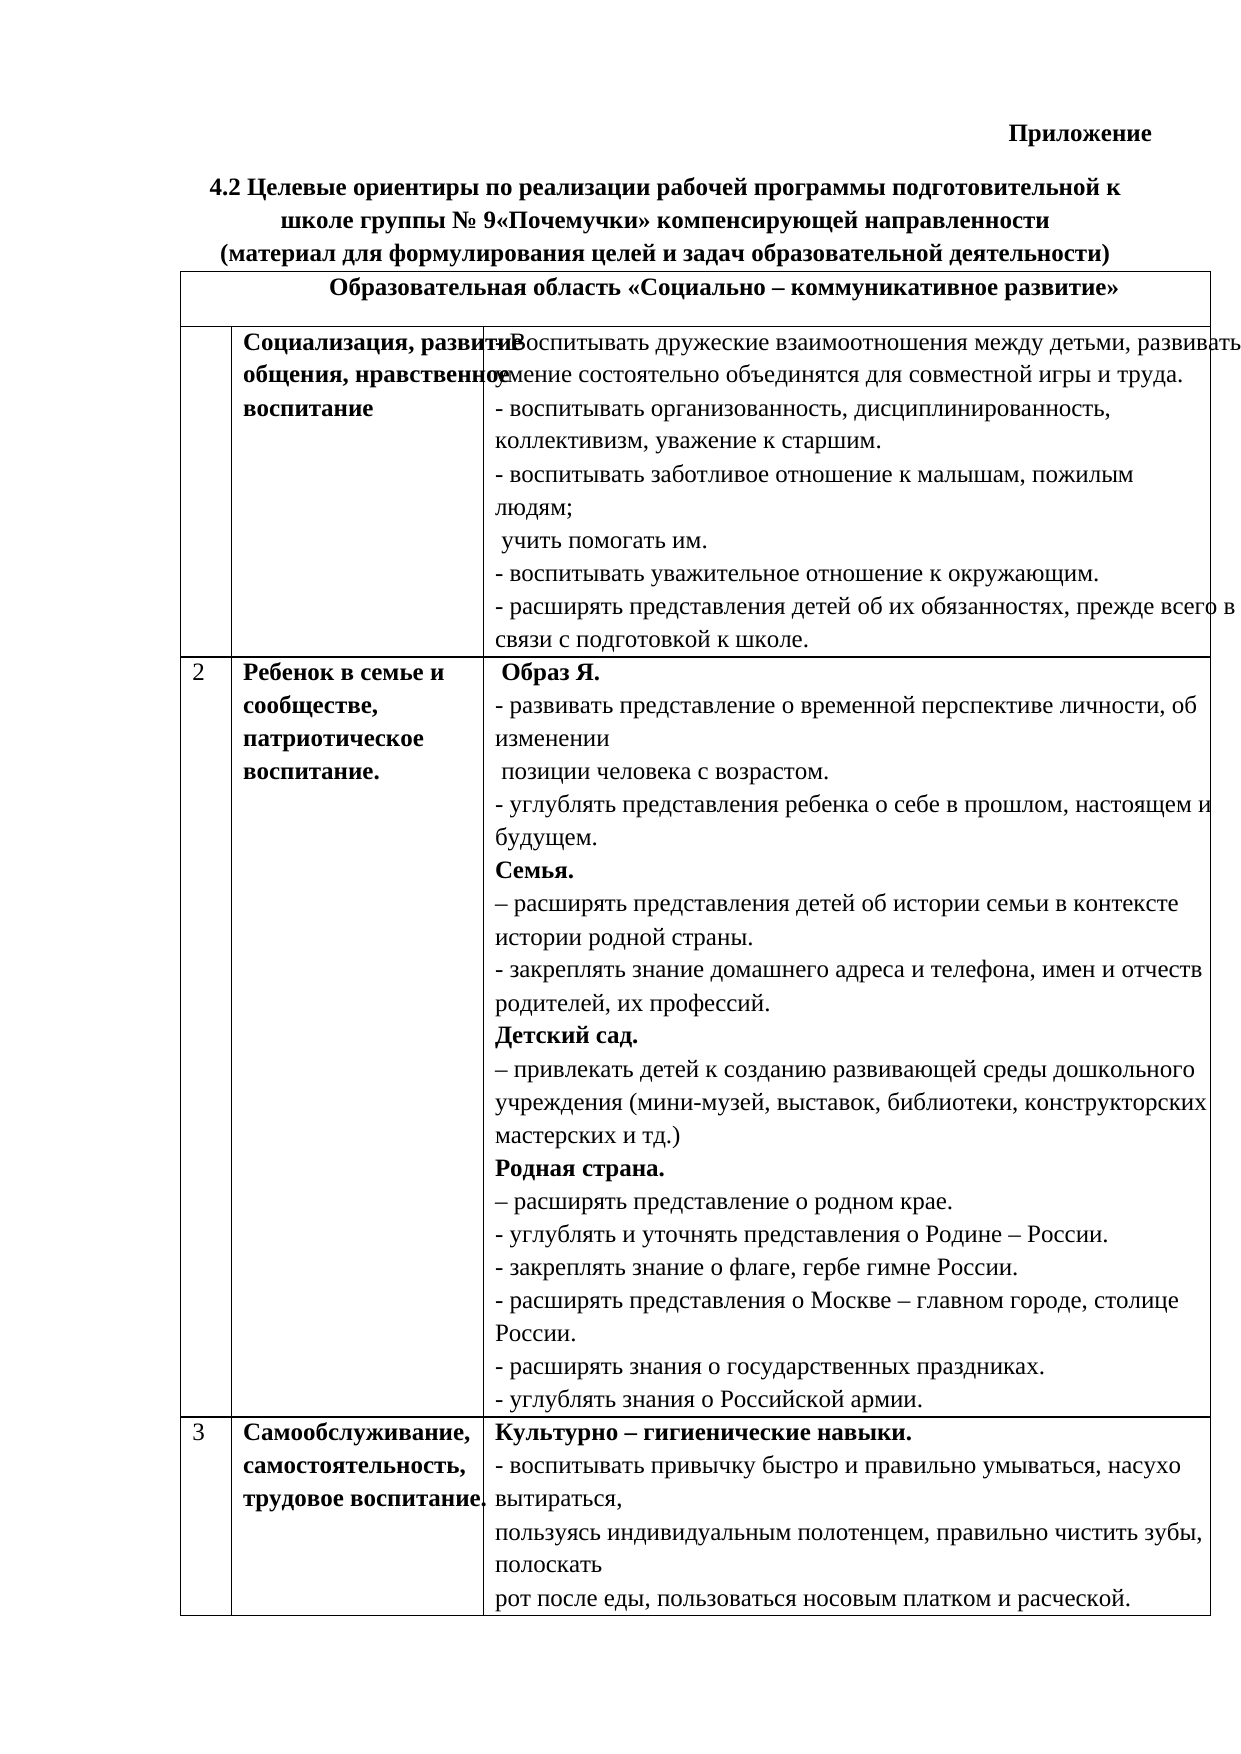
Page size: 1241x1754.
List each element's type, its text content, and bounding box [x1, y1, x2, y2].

table_cell Образ Я. - развивать представление о временной перспективе личности, об изменении позиции человека с возрастом. - углублять представления ребенка о себе в прошлом, настоящем и будущем. Семья. – расширять представления детей об истории семьи в контексте истории родной страны. - закреплять знание домашнего адреса и телефона, имен и отчеств родителей, их профессий. Детский сад. – привлекать детей к созданию развивающей среды дошкольного учреждения (мини-музей, выставок, библиотеки, конструкторских мастерских и тд.) Родная страна. – расширять представление о родном крае. - углублять и уточнять представления о Родине – России. - закреплять знание о флаге, гербе гимне России. - расширять представления о Москве – главном городе, столице России. - расширять знания о государственных праздниках. - углублять знания о Российской армии. [484, 658, 1210, 1416]
text Приложение [177, 118, 1152, 147]
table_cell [232, 1418, 483, 1615]
table_cell - Воспитывать дружеские взаимоотношения между детьми, развивать умение состоятельно объединятся для совместной игры и труда. - воспитывать организованность, дисциплинированность, коллективизм, уважение к старшим. - воспитывать заботливое отношение к малышам, пожилым людям; учить помогать им. - воспитывать уважительное отношение к окружающим. - расширять представления детей об их обязанностях, прежде всего в связи с подготовкой к школе. [484, 327, 1210, 656]
table_cell 2 [181, 658, 231, 1416]
table_cell 3 [181, 1418, 231, 1615]
table_cell 1 [181, 327, 231, 656]
text 4.2 Целевые ориентиры по реализации рабочей программы подготовительной к школе группы № 9«Почемучки» компенсирующей направленности [179, 172, 1152, 234]
table_cell Социализация, развитие общения, нравственное воспитание [232, 327, 483, 656]
text (материал для формулирования целей и задач образовательной деятельности) [179, 238, 1152, 267]
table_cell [484, 1418, 1210, 1615]
table_header Образовательная область «Социально – коммуникативное развитие» [181, 272, 1210, 326]
table_cell Ребенок в семье и сообществе, патриотическое воспитание. [232, 658, 483, 1416]
